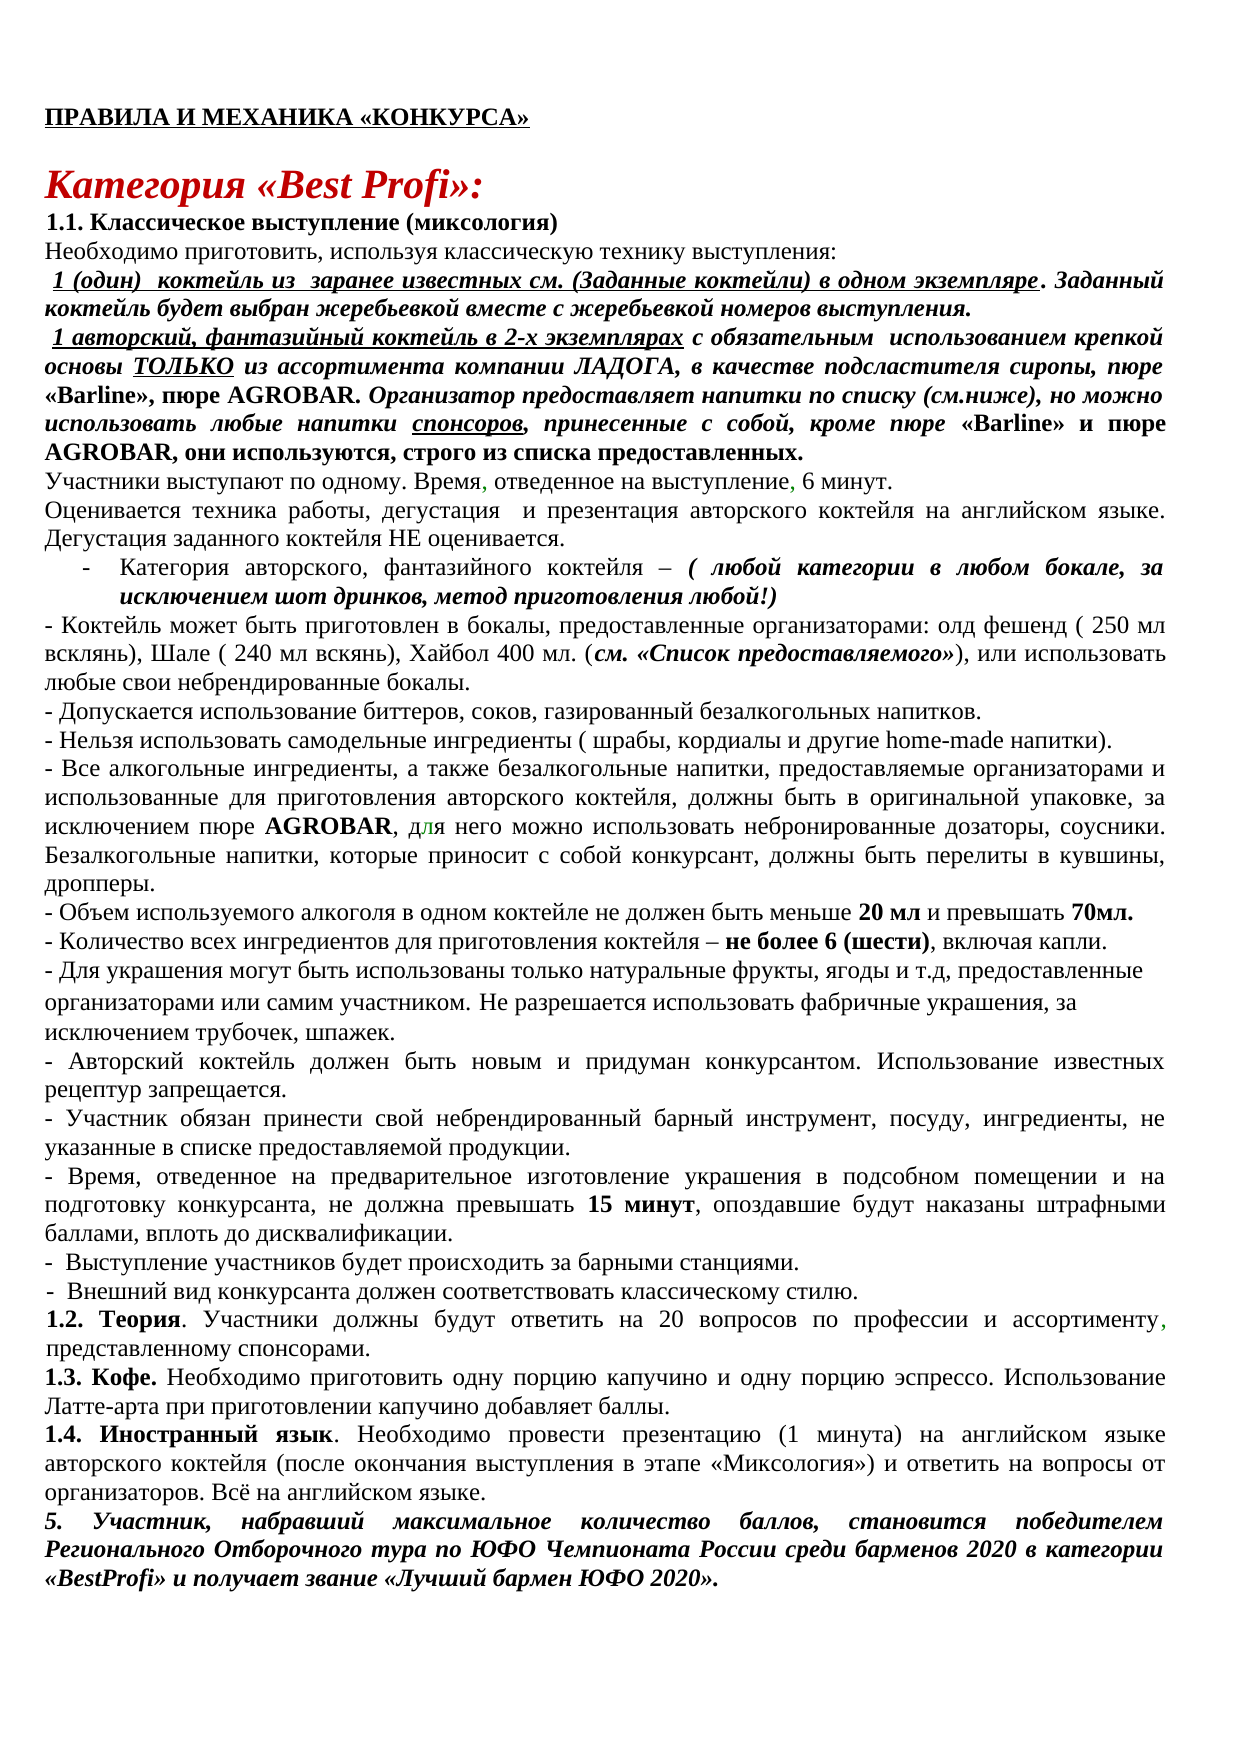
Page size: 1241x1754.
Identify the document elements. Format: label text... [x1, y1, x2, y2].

text 1.2. Теория. Участники должны будут ответить на 20 вопросов по профессии и ассортименту, представленному спонсорами. [46, 1304, 1167, 1362]
text - Внешний вид конкурсанта должен соответствовать классическому стилю. [46, 1276, 1167, 1304]
text 5. Участник, набравший максимальное количество баллов, становится победителем Регионального Отборочного тура по ЮФО Чемпионата России среди барменов 2020 в категории «BestProfi» и получает звание «Лучший бармен ЮФО 2020». [44, 1506, 1167, 1592]
text 1 авторский, фантазийный коктейль в 2-х экземплярах с обязательным использованием крепкой основы ТОЛЬКО из ассортимента компании ЛАДОГА, в качестве подсластителя сиропы, пюре «Barline», пюре AGROBAR. Организатор предоставляет напитки по списку (см.ниже), но можно использовать любые напитки спонсоров, принесенные с собой, кроме пюре «Barline» и пюре AGROBAR, они используются, строго из списка предоставленных. [44, 322, 1167, 466]
text ПРАВИЛА И МЕХАНИКА «КОНКУРСА» [44, 102, 1196, 131]
text - Авторский коктейль должен быть новым и придуман конкурсантом. Использование известных рецептур запрещается. [44, 1046, 1167, 1103]
text - Участник обязан принести свой небрендированный барный инструмент, посуду, ингредиенты, не указанные в списке предоставляемой продукции. [44, 1103, 1167, 1161]
text Участники выступают по одному. Время, отведенное на выступление, 6 минут. [44, 466, 1167, 495]
text - Время, отведенное на предварительное изготовление украшения в подсобном помещении и на подготовку конкурсанта, не должна превышать 15 минут, опоздавшие будут наказаны штрафными баллами, вплоть до дисквалификации. [44, 1161, 1167, 1247]
list Категория авторского, фантазийного коктейля – ( любой категории в любом бокале, за исключением шот дринков, метод приготовления любой!) [82, 552, 1167, 610]
text Необходимо приготовить, используя классическую технику выступления: [44, 236, 1167, 265]
text 1 (один) коктейль из заранее известных см. (Заданные коктейли) в одном экземпляре. Заданный коктейль будет выбран жеребьевкой вместе с жеребьевкой номеров выступления. [44, 265, 1167, 322]
text 1.1. Классическое выступление (миксология) [46, 207, 1167, 236]
text - Выступление участников будет происходить за барными станциями. [44, 1247, 1167, 1276]
text - Нельзя использовать самодельные ингредиенты ( шрабы, кордиалы и другие home-made напитки). [44, 725, 1167, 753]
text Оценивается техника работы, дегустация и презентация авторского коктейля на английском языке. Дегустация заданного коктейля НЕ оценивается. [44, 495, 1167, 552]
text Категория «Best Profi»: [44, 159, 1167, 207]
text - Все алкогольные ингредиенты, а также безалкогольные напитки, предоставляемые организаторами и использованные для приготовления авторского коктейля, должны быть в оригинальной упаковке, за исключением пюре AGROBAR, для него можно использовать небронированные дозаторы, соусники. Безалкогольные напитки, которые приносит с собой конкурсант, должны быть перелиты в кувшины, дропперы. [44, 753, 1167, 897]
text - Допускается использование биттеров, соков, газированный безалкогольных напитков. [44, 696, 1167, 725]
text - Количество всех ингредиентов для приготовления коктейля – не более 6 (шести), включая капли. [44, 926, 1167, 955]
text - Коктейль может быть приготовлен в бокалы, предоставленные организаторами: олд фешенд ( 250 мл всклянь), Шале ( 240 мл вскянь), Хайбол 400 мл. (см. «Список предоставляемого»), или использовать любые свои небрендированные бокалы. [44, 610, 1167, 696]
text - Для украшения могут быть использованы только натуральные фрукты, ягоды и т.д, предоставленные организаторами или самим участником. Не разрешается использовать фабричные украшения, за исключением трубочек, шпажек. [44, 955, 1167, 1046]
text - Объем используемого алкоголя в одном коктейле не должен быть меньше 20 мл и превышать 70мл. [44, 897, 1167, 926]
text 1.4. Иностранный язык. Необходимо провести презентацию (1 минута) на английском языке авторского коктейля (после окончания выступления в этапе «Миксология») и ответить на вопросы от организаторов. Всё на английском языке. [44, 1419, 1167, 1506]
text 1.3. Кофе. Необходимо приготовить одну порцию капучино и одну порцию эспрессо. Использование Латте-арта при приготовлении капучино добавляет баллы. [44, 1362, 1167, 1419]
